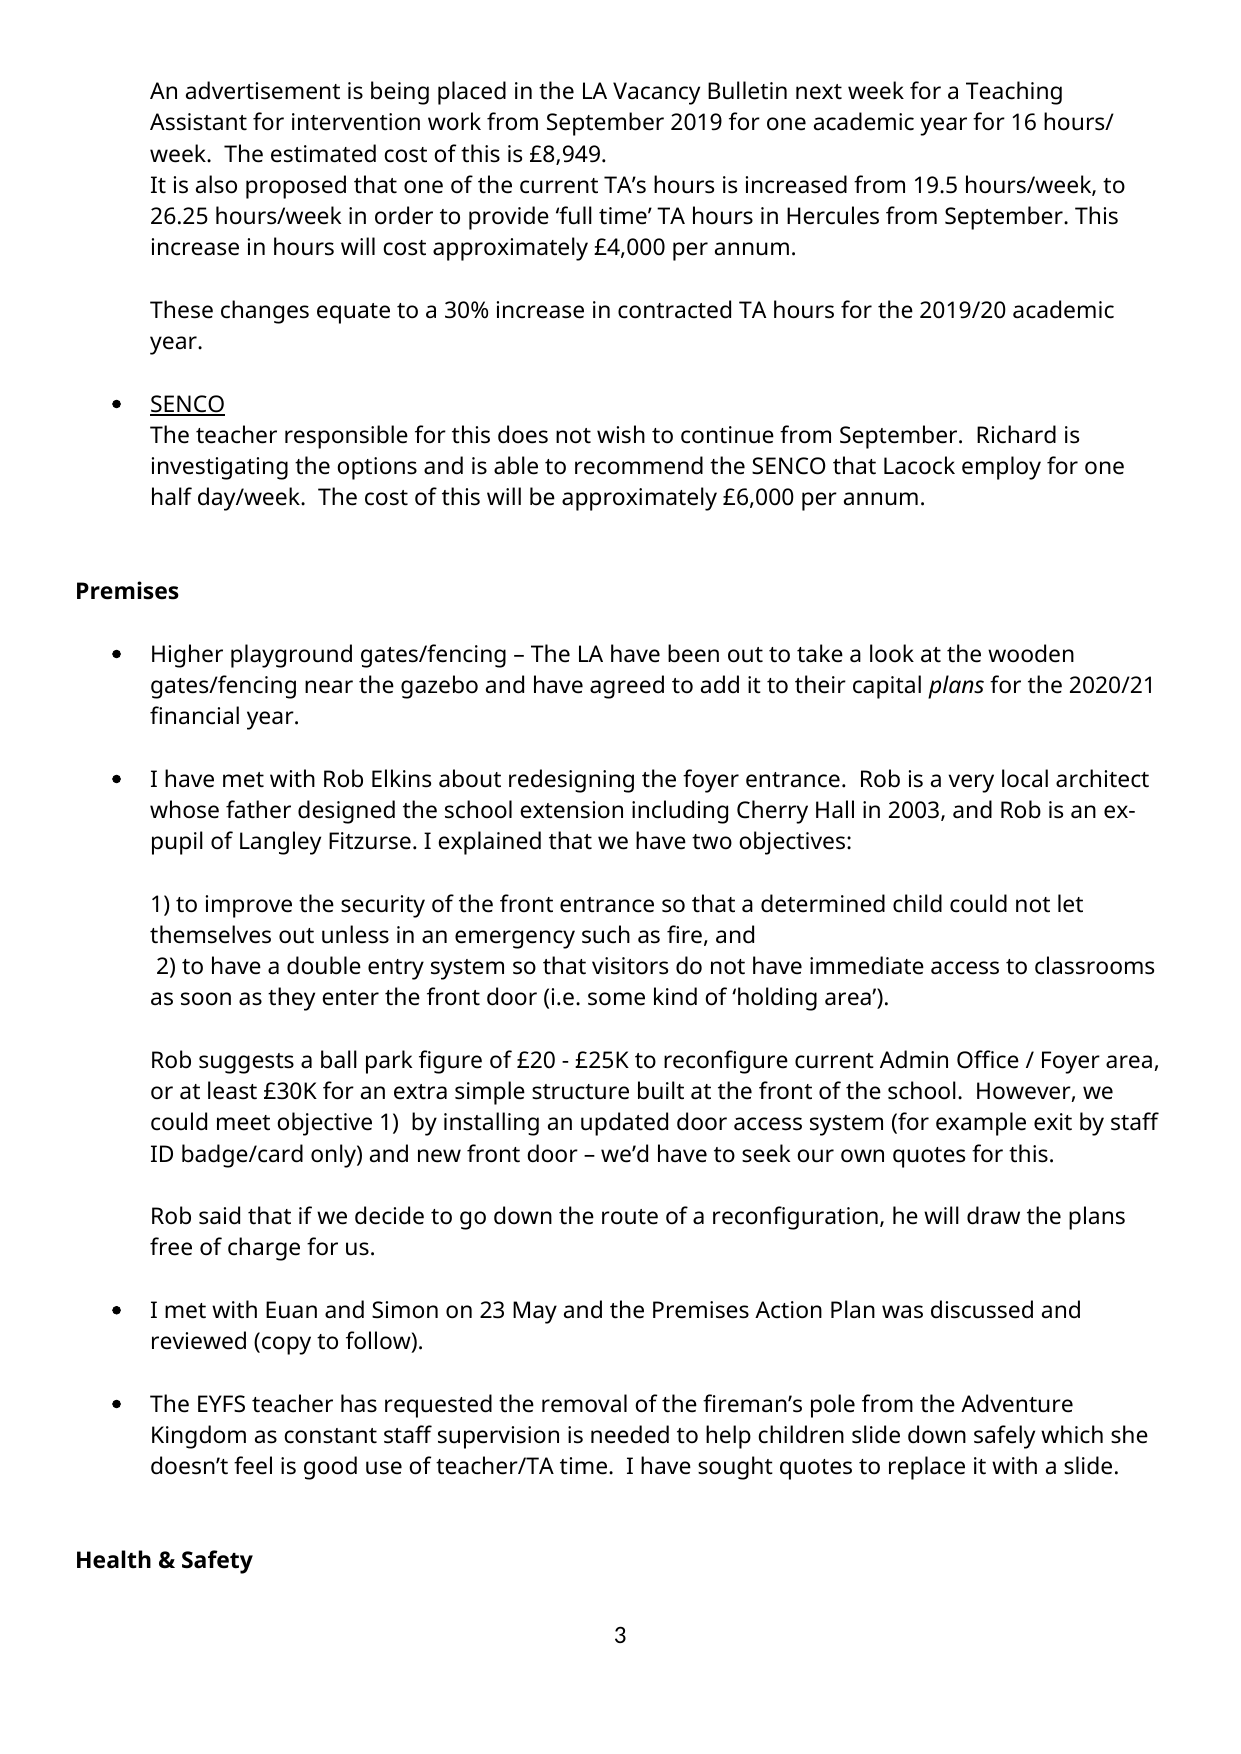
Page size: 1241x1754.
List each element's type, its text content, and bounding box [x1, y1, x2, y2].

list The teacher responsible for this does not wish to continue from September. Richard is investigating the options and is able to recommend the SENCO that Lacock employ for one half day/week. The cost of this will be approximately £6,000 per annum. [150, 419, 1165, 512]
list An advertisement is being placed in the LA Vacancy Bulletin next week for a Teaching Assistant for intervention work from September 2019 for one academic year for 16 hours/ week. The estimated cost of this is £8,949. [150, 75, 1165, 169]
list Higher playground gates/fencing – The LA have been out to take a look at the wooden gates/fencing near the gazebo and have agreed to add it to their capital plans for the 2020/21 financial year. [112, 637, 1165, 731]
list I have met with Rob Elkins about redesigning the foyer entrance. Rob is a very local architect whose father designed the school extension including Cherry Hall in 2003, and Rob is an ex-pupil of Langley Fitzurse. I explained that we have two objectives: [112, 762, 1165, 856]
list It is also proposed that one of the current TA’s hours is increased from 19.5 hours/week, to 26.25 hours/week in order to provide ‘full time’ TA hours in Hercules from September. This increase in hours will cost approximately £4,000 per annum. [150, 169, 1165, 262]
list 1) to improve the security of the front entrance so that a determined child could not let themselves out unless in an emergency such as fire, and [150, 887, 1165, 950]
list These changes equate to a 30% increase in contracted TA hours for the 2019/20 academic year. [150, 294, 1165, 356]
text Premises [75, 575, 1165, 606]
list The EYFS teacher has requested the removal of the fireman’s pole from the Adventure Kingdom as constant staff supervision is needed to help children slide down safely which she doesn’t feel is good use of teacher/TA time. I have sought quotes to replace it with a slide. [112, 1387, 1165, 1481]
list Rob suggests a ball park figure of £20 - £25K to reconfigure current Admin Office / Foyer area, or at least £30K for an extra simple structure built at the front of the school. However, we could meet objective 1) by installing an updated door access system (for example exit by staff ID badge/card only) and new front door – we’d have to seek our own quotes for this. [150, 1044, 1165, 1169]
list SENCO [112, 387, 1165, 419]
list 2) to have a double entry system so that visitors do not have immediate access to classrooms as soon as they enter the front door (i.e. some kind of ‘holding area’). [150, 950, 1165, 1012]
list Rob said that if we decide to go down the route of a reconfiguration, he will draw the plans free of charge for us. [150, 1200, 1165, 1262]
text Health & Safety [75, 1544, 1165, 1575]
list I met with Euan and Simon on 23 May and the Premises Action Plan was discussed and reviewed (copy to follow). [112, 1294, 1165, 1356]
